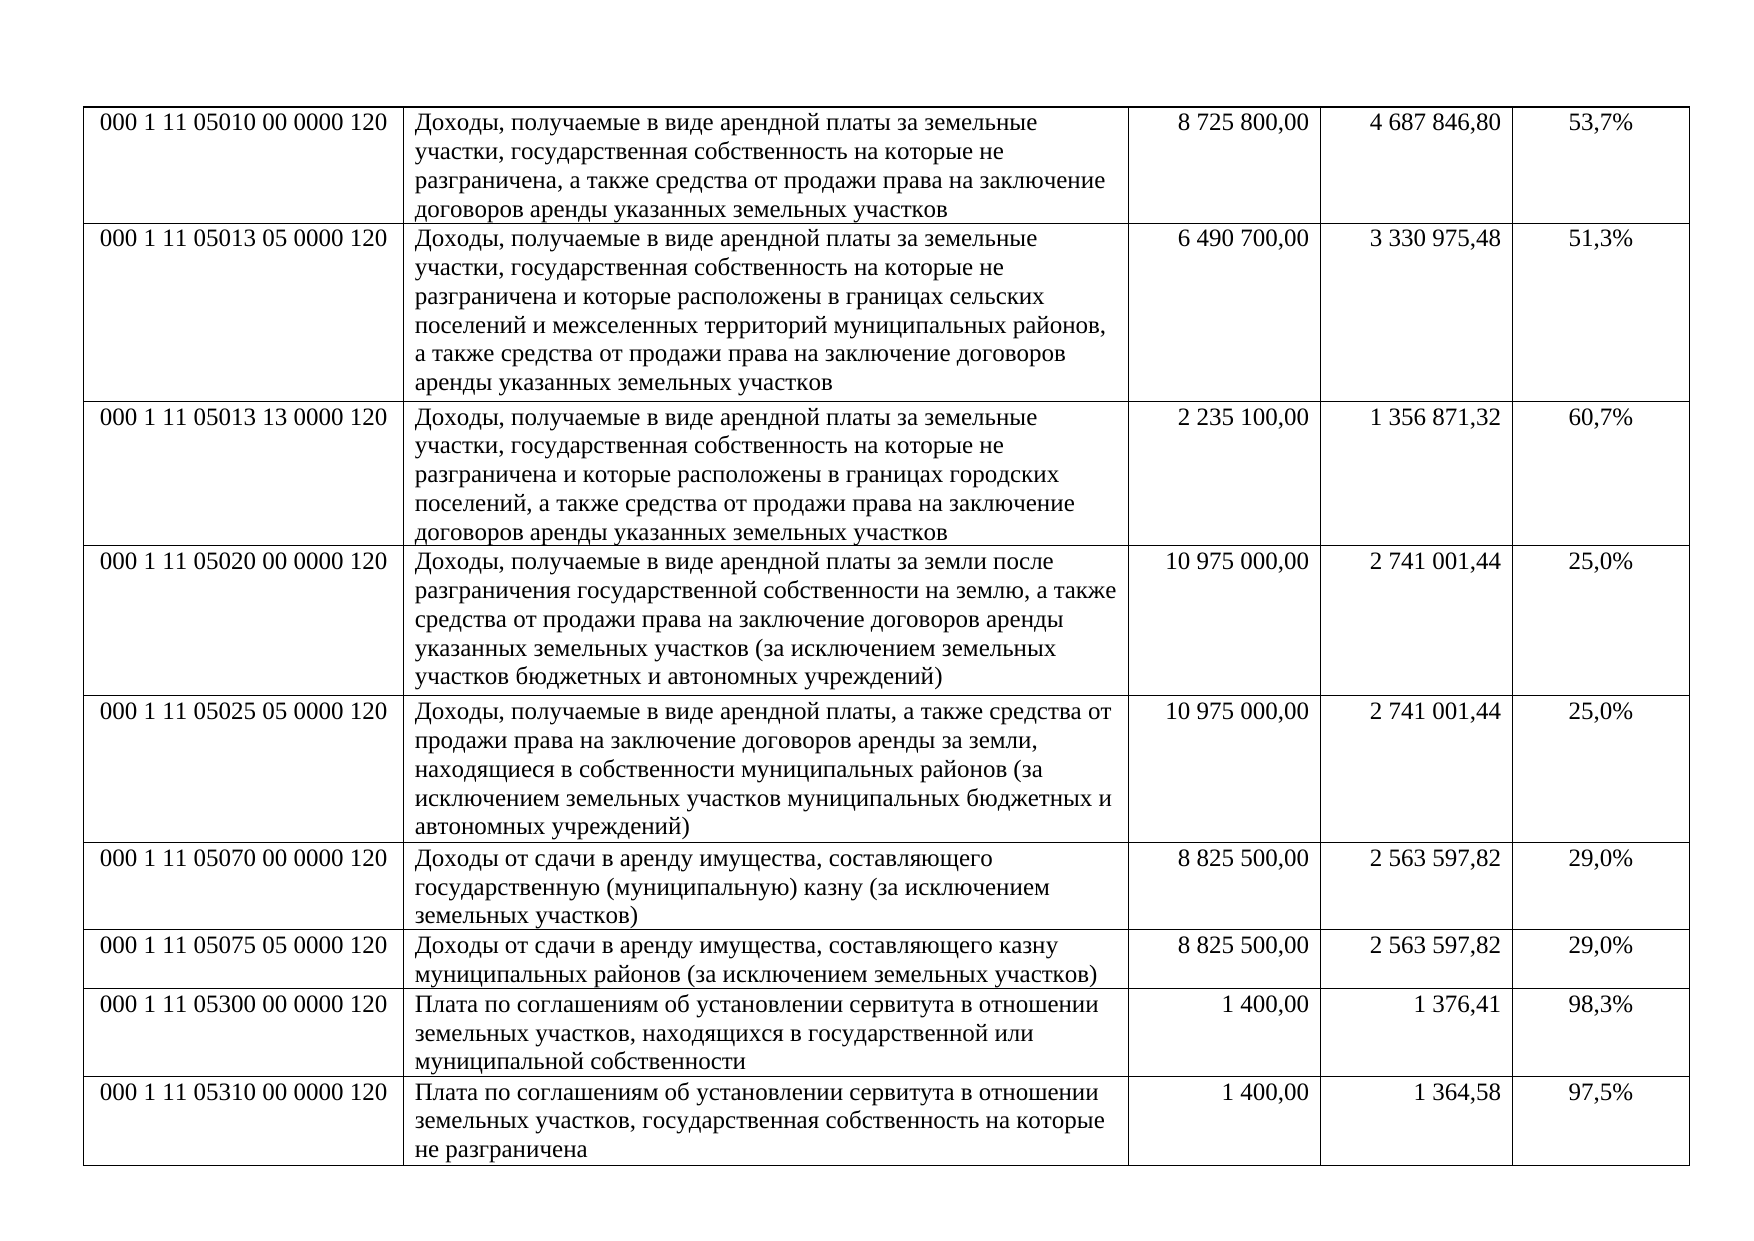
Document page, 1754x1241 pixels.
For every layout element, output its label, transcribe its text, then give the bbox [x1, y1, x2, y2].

table_cell 1 400,00 [1129, 1077, 1320, 1164]
table_cell 000 1 11 05013 13 0000 120 [84, 402, 403, 545]
table_cell 53,7% [1513, 108, 1689, 222]
table_cell 4 687 846,80 [1321, 108, 1512, 222]
table_cell 000 1 11 05025 05 0000 120 [84, 696, 403, 842]
table_cell 6 490 700,00 [1129, 224, 1320, 401]
table_cell 1 376,41 [1321, 989, 1512, 1076]
table_cell 1 400,00 [1129, 989, 1320, 1076]
table_cell 25,0% [1513, 546, 1689, 695]
table_cell 3 330 975,48 [1321, 224, 1512, 401]
table_cell 2 563 597,82 [1321, 843, 1512, 929]
table_cell Доходы от сдачи в аренду имущества, составляющего государственную (муниципальную) казну (за исключением земельных участков) [404, 843, 1128, 929]
table_cell 1 356 871,32 [1321, 402, 1512, 545]
table_cell 000 1 11 05070 00 0000 120 [84, 843, 403, 929]
table_cell 10 975 000,00 [1129, 546, 1320, 695]
table_cell Доходы, получаемые в виде арендной платы за земельные участки, государственная собственность на которые не разграничена, а также средства от продажи права на заключение договоров аренды указанных земельных участков [404, 108, 1128, 222]
table_cell 1 364,58 [1321, 1077, 1512, 1164]
table_cell 10 975 000,00 [1129, 696, 1320, 842]
table_cell 000 1 11 05020 00 0000 120 [84, 546, 403, 695]
table_cell 2 741 001,44 [1321, 696, 1512, 842]
table_cell 98,3% [1513, 989, 1689, 1076]
table_cell 000 1 11 05310 00 0000 120 [84, 1077, 403, 1164]
table_cell 000 1 11 05010 00 0000 120 [84, 108, 403, 222]
table_cell Доходы, получаемые в виде арендной платы, а также средства от продажи права на заключение договоров аренды за земли, находящиеся в собственности муниципальных районов (за исключением земельных участков муниципальных бюджетных и автономных учреждений) [404, 696, 1128, 842]
table_cell 2 741 001,44 [1321, 546, 1512, 695]
table_cell Доходы, получаемые в виде арендной платы за земельные участки, государственная собственность на которые не разграничена и которые расположены в границах городских поселений, а также средства от продажи права на заключение договоров аренды указанных земельных участков [404, 402, 1128, 545]
table_cell Доходы от сдачи в аренду имущества, составляющего казну муниципальных районов (за исключением земельных участков) [404, 930, 1128, 988]
table_cell 29,0% [1513, 843, 1689, 929]
table_cell 000 1 11 05013 05 0000 120 [84, 224, 403, 401]
table_cell Доходы, получаемые в виде арендной платы за земельные участки, государственная собственность на которые не разграничена и которые расположены в границах сельских поселений и межселенных территорий муниципальных районов, а также средства от продажи права на заключение договоров аренды указанных земельных участков [404, 224, 1128, 401]
table_cell 2 235 100,00 [1129, 402, 1320, 545]
table_cell 29,0% [1513, 930, 1689, 988]
table_cell Доходы, получаемые в виде арендной платы за земли после разграничения государственной собственности на землю, а также средства от продажи права на заключение договоров аренды указанных земельных участков (за исключением земельных участков бюджетных и автономных учреждений) [404, 546, 1128, 695]
table_cell 8 825 500,00 [1129, 843, 1320, 929]
table_cell 000 1 11 05300 00 0000 120 [84, 989, 403, 1076]
table_cell 000 1 11 05075 05 0000 120 [84, 930, 403, 988]
table_cell 2 563 597,82 [1321, 930, 1512, 988]
table_cell Плата по соглашениям об установлении сервитута в отношении земельных участков, государственная собственность на которые не разграничена [404, 1077, 1128, 1164]
table_cell 8 725 800,00 [1129, 108, 1320, 222]
table_cell 51,3% [1513, 224, 1689, 401]
table_cell 8 825 500,00 [1129, 930, 1320, 988]
table_cell 25,0% [1513, 696, 1689, 842]
table_cell Плата по соглашениям об установлении сервитута в отношении земельных участков, находящихся в государственной или муниципальной собственности [404, 989, 1128, 1076]
table_cell 97,5% [1513, 1077, 1689, 1164]
table_cell 60,7% [1513, 402, 1689, 545]
